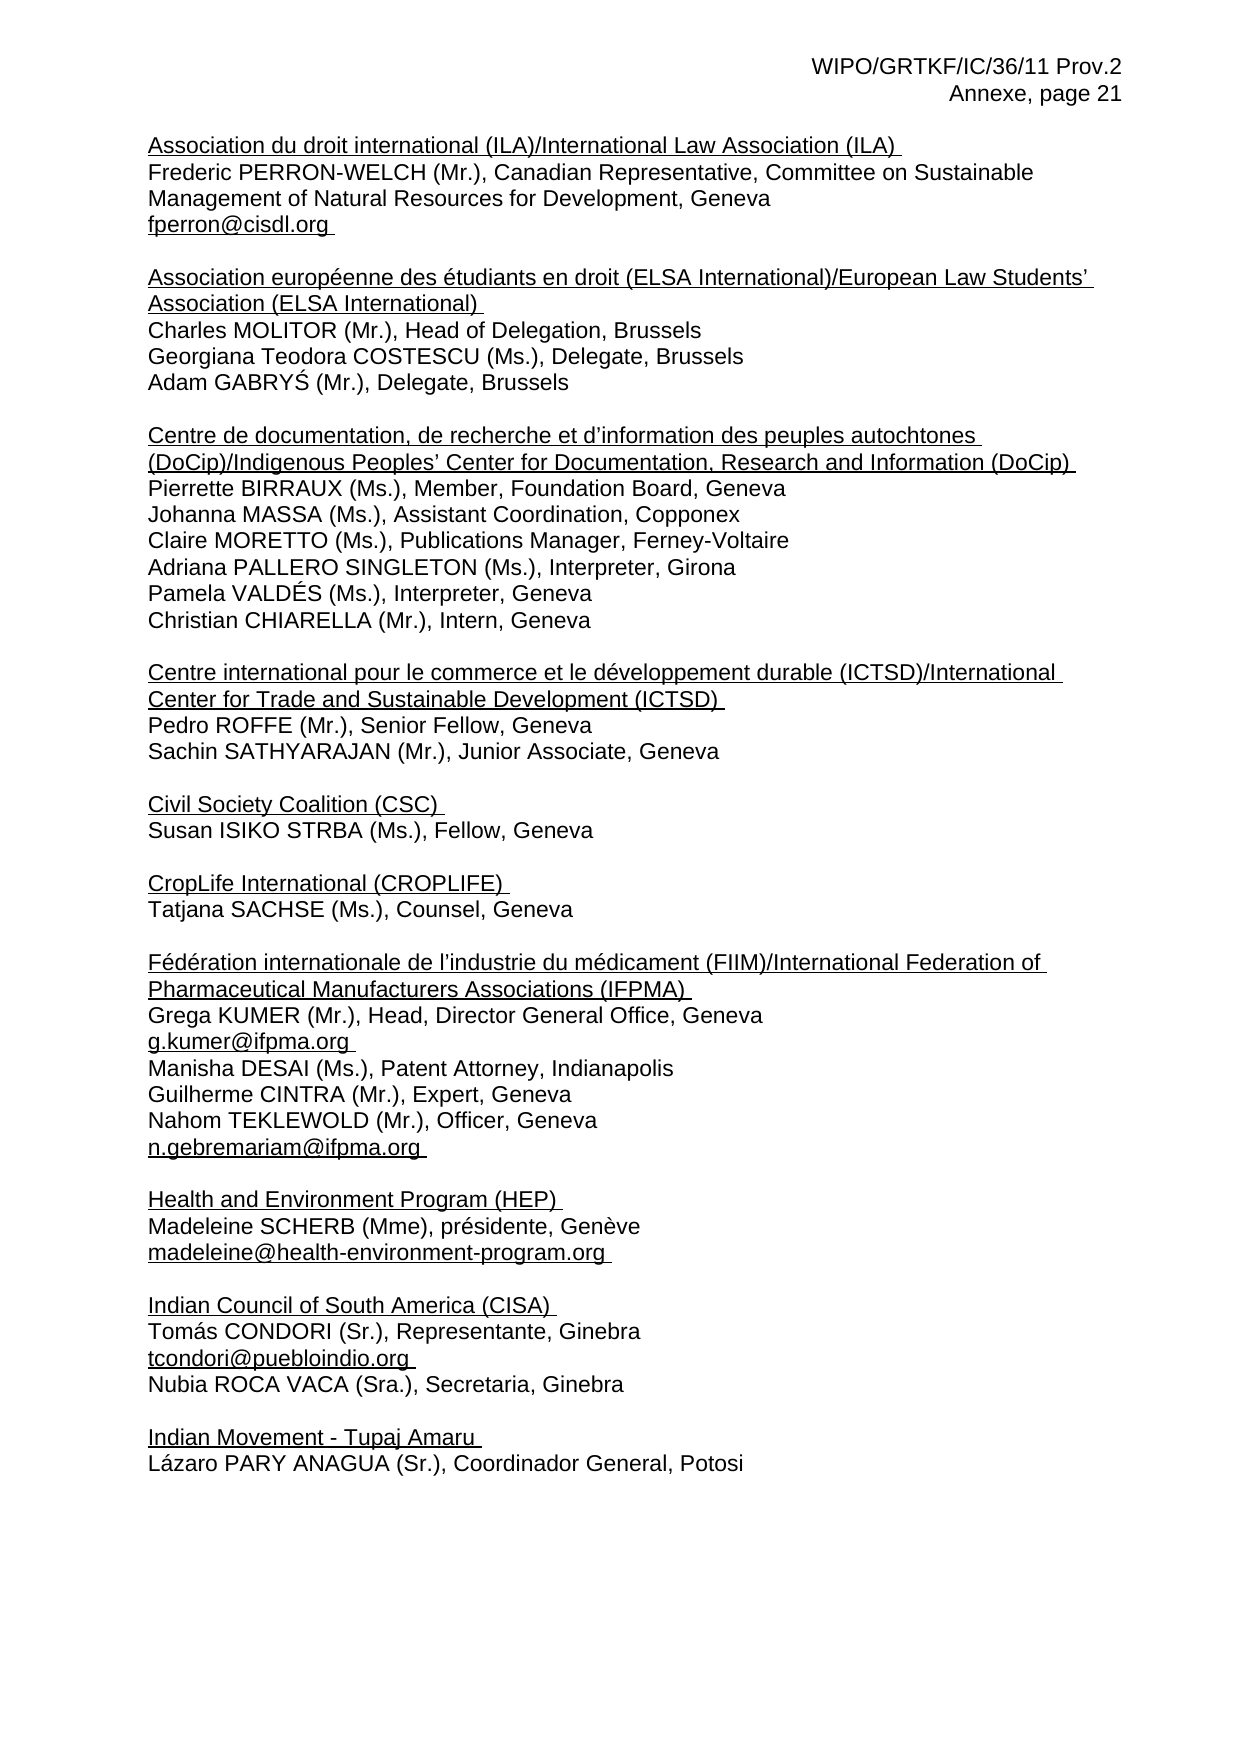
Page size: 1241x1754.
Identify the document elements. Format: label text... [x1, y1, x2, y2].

text Centre international pour le commerce et le développement durable (ICTSD)/International Center for Trade and Sustainable Development (ICTSD) [148, 659, 1122, 712]
text madeleine@health-environment-program.org [148, 1239, 1122, 1265]
text Pedro ROFFE (Mr.), Senior Fellow, Geneva [148, 712, 1122, 738]
text fperron@cisdl.org [148, 211, 1122, 238]
text Madeleine SCHERB (Mme), présidente, Genève [148, 1213, 1122, 1239]
text Johanna MASSA (Ms.), Assistant Coordination, Copponex [148, 501, 1122, 527]
text Lázaro PARY ANAGUA (Sr.), Coordinador General, Potosi [148, 1450, 1122, 1476]
text tcondori@puebloindio.org [148, 1344, 1122, 1371]
text Fédération internationale de l’industrie du médicament (FIIM)/International Federation of Pharmaceutical Manufacturers Associations (IFPMA) [148, 949, 1122, 1002]
text g.kumer@ifpma.org [148, 1028, 1122, 1054]
text Adriana PALLERO SINGLETON (Ms.), Interpreter, Girona [148, 554, 1122, 580]
text Grega KUMER (Mr.), Head, Director General Office, Geneva [148, 1002, 1122, 1028]
text Manisha DESAI (Ms.), Patent Attorney, Indianapolis [148, 1054, 1122, 1081]
text Association du droit international (ILA)/International Law Association (ILA) [148, 132, 1122, 158]
text Association européenne des étudiants en droit (ELSA International)/European Law Students’ Association (ELSA International) [148, 264, 1122, 317]
text n.gebremariam@ifpma.org [148, 1134, 1122, 1160]
text Tomás CONDORI (Sr.), Representante, Ginebra [148, 1318, 1122, 1344]
text Adam GABRYŚ (Mr.), Delegate, Brussels [148, 369, 1122, 396]
text Claire MORETTO (Ms.), Publications Manager, Ferney-Voltaire [148, 527, 1122, 554]
text Charles MOLITOR (Mr.), Head of Delegation, Brussels [148, 317, 1122, 343]
text Centre de documentation, de recherche et d’information des peuples autochtones (DoCip)/Indigenous Peoples’ Center for Documentation, Research and Information (DoCip) [148, 422, 1122, 475]
text Sachin SATHYARAJAN (Mr.), Junior Associate, Geneva [148, 738, 1122, 765]
text Susan ISIKO STRBA (Ms.), Fellow, Geneva [148, 817, 1122, 844]
text Pierrette BIRRAUX (Ms.), Member, Foundation Board, Geneva [148, 475, 1122, 501]
text Tatjana SACHSE (Ms.), Counsel, Geneva [148, 896, 1122, 923]
text Guilherme CINTRA (Mr.), Expert, Geneva [148, 1081, 1122, 1107]
text Frederic PERRON-WELCH (Mr.), Canadian Representative, Committee on Sustainable Management of Natural Resources for Development, Geneva [148, 158, 1122, 211]
text Christian CHIARELLA (Mr.), Intern, Geneva [148, 607, 1122, 633]
text Indian Movement - Tupaj Amaru [148, 1423, 1122, 1450]
text Georgiana Teodora COSTESCU (Ms.), Delegate, Brussels [148, 343, 1122, 369]
text Indian Council of South America (CISA) [148, 1292, 1122, 1318]
text Pamela VALDÉS (Ms.), Interpreter, Geneva [148, 580, 1122, 607]
text Civil Society Coalition (CSC) [148, 791, 1122, 817]
text CropLife International (CROPLIFE) [148, 870, 1122, 896]
text Health and Environment Program (HEP) [148, 1186, 1122, 1213]
text Nubia ROCA VACA (Sra.), Secretaria, Ginebra [148, 1371, 1122, 1397]
text Nahom TEKLEWOLD (Mr.), Officer, Geneva [148, 1107, 1122, 1134]
